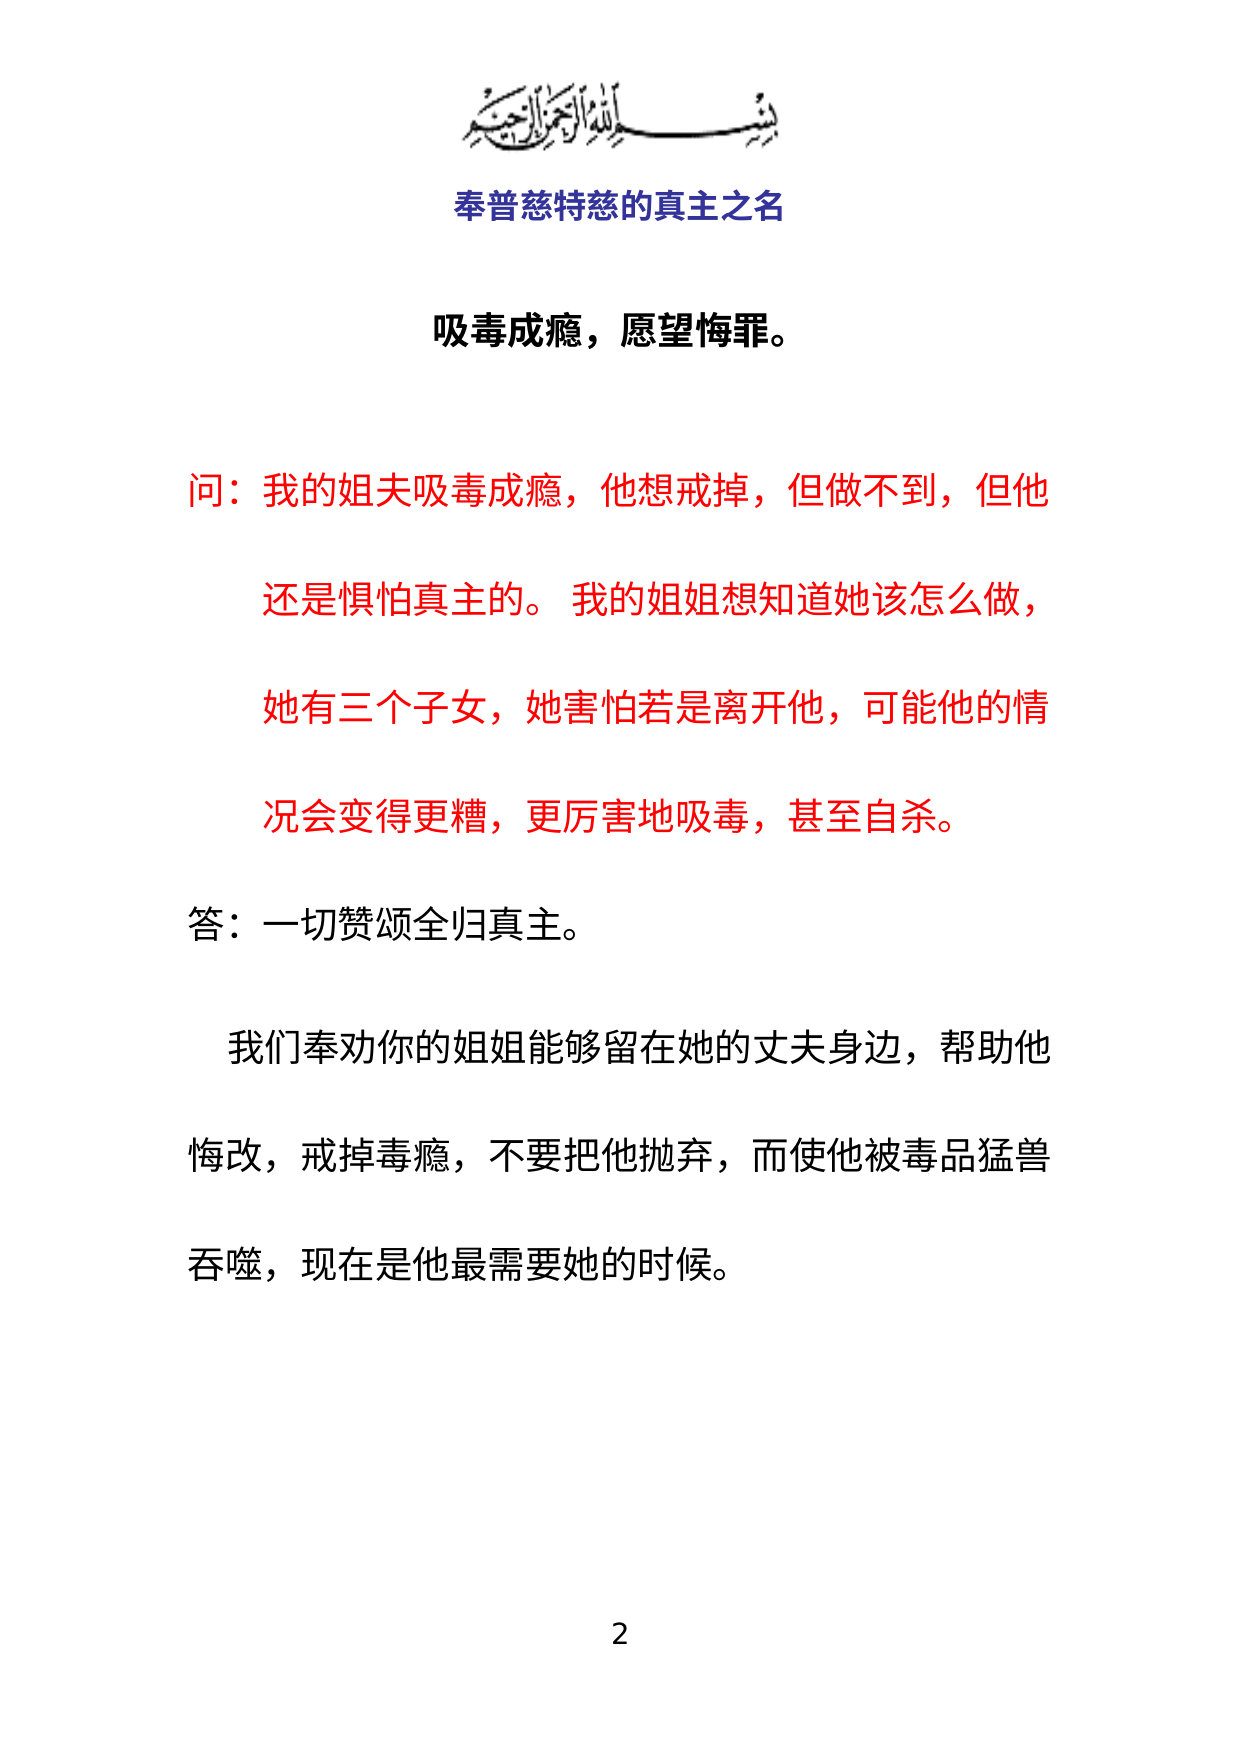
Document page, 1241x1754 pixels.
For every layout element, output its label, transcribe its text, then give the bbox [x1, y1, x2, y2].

subtitle 吸毒成瘾，愿望悔罪。 [187, 301, 1053, 356]
text 答：一切赞颂全归真主。 [187, 895, 1053, 949]
text 奉普慈特慈的真主之名 [187, 180, 1053, 228]
list 还是惧怕真主的。 我的姐姐想知道她该怎么做， [187, 570, 1053, 624]
list 况会变得更糟，更厉害地吸毒，甚至自杀。 [187, 787, 1053, 841]
text 我们奉劝你的姐姐能够留在她的丈夫身边，帮助他悔改，戒掉毒瘾，不要把他抛弃，而使他被毒品猛兽吞噬，现在是他最需要她的时候。 [187, 1017, 1053, 1289]
picture [451, 75, 789, 156]
list 问：我的姐夫吸毒成瘾，他想戒掉，但做不到，但他 [187, 461, 1053, 515]
list 她有三个子女，她害怕若是离开他，可能他的情 [187, 678, 1053, 732]
